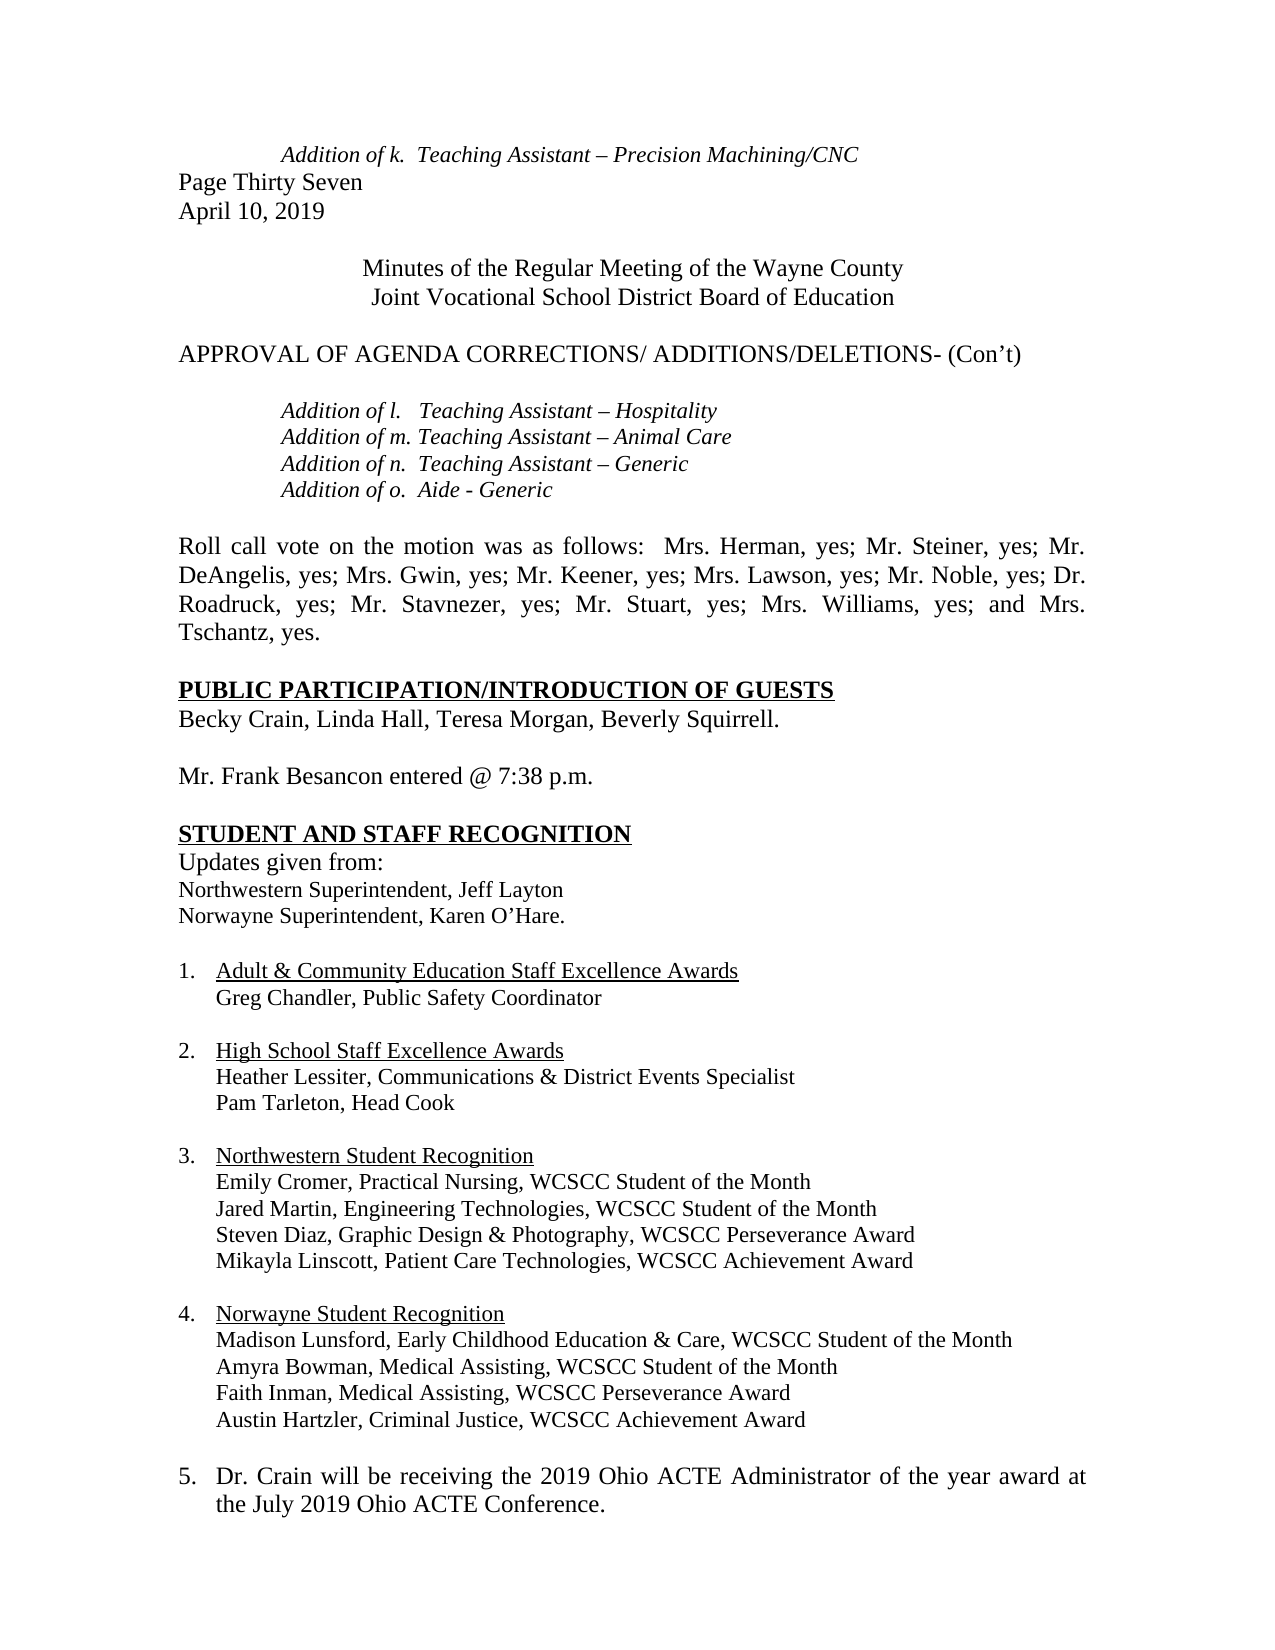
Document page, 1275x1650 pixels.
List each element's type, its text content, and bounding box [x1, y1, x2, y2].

text Updates given from: [178, 847, 1087, 876]
text Addition of m. Teaching Assistant – Animal Care [281, 423, 1087, 450]
list Dr. Crain will be receiving the 2019 Ohio ACTE Administrator of the year award at the July 2019 Ohio ACTE Conference. [178, 1461, 1087, 1518]
text Addition of o. Aide - Generic [178, 476, 1087, 502]
text April 10, 2019 [178, 196, 1087, 224]
list Pam Tarleton, Head Cook [216, 1089, 1087, 1116]
list Austin Hartzler, Criminal Justice, WCSCC Achievement Award [216, 1406, 1087, 1432]
list Norwayne Student Recognition [178, 1300, 1087, 1327]
text Roll call vote on the motion was as follows: Mrs. Herman, yes; Mr. Steiner, yes; Mr. DeAngelis, yes; Mrs. Gwin, yes; Mr. Keener, yes; Mrs. Lawson, yes; Mr. Noble, yes; Dr. Roadruck, yes; Mr. Stavnezer, yes; Mr. Stuart, yes; Mrs. Williams, yes; and Mrs. Tschantz, yes. [178, 531, 1087, 646]
text APPROVAL OF AGENDA CORRECTIONS/ ADDITIONS/DELETIONS- (Con’t) [178, 339, 1087, 368]
subtitle Joint Vocational School District Board of Education [178, 282, 1087, 311]
list Emily Cromer, Practical Nursing, WCSCC Student of the Month [216, 1168, 1087, 1195]
text Addition of k. Teaching Assistant – Precision Machining/CNC [281, 141, 1087, 167]
list Jared Martin, Engineering Technologies, WCSCC Student of the Month [216, 1195, 1087, 1221]
text Page Thirty Seven [178, 167, 1087, 196]
list Steven Diaz, Graphic Design & Photography, WCSCC Perseverance Award [216, 1221, 1087, 1247]
list Greg Chandler, Public Safety Coordinator [216, 984, 1087, 1010]
list Adult & Community Education Staff Excellence Awards [178, 958, 1087, 984]
list Madison Lunsford, Early Childhood Education & Care, WCSCC Student of the Month [216, 1327, 1087, 1353]
list High School Staff Excellence Awards [178, 1037, 1087, 1063]
list Amyra Bowman, Medical Assisting, WCSCC Student of the Month [216, 1353, 1087, 1379]
text Northwestern Superintendent, Jeff Layton [178, 876, 1087, 902]
text Becky Crain, Linda Hall, Teresa Morgan, Beverly Squirrell. [178, 704, 1087, 732]
text Minutes of the Regular Meeting of the Wayne County [178, 253, 1087, 282]
list Heather Lessiter, Communications & District Events Specialist [216, 1063, 1087, 1089]
list Northwestern Student Recognition [178, 1142, 1087, 1168]
text Mr. Frank Besancon entered @ 7:38 p.m. [178, 761, 1087, 790]
text Addition of l. Teaching Assistant – Hospitality [281, 397, 1087, 423]
list Faith Inman, Medical Assisting, WCSCC Perseverance Award [216, 1379, 1087, 1406]
text Norwayne Superintendent, Karen O’Hare. [178, 902, 1087, 929]
subtitle PUBLIC PARTICIPATION/INTRODUCTION OF GUESTS [178, 675, 1087, 704]
text STUDENT AND STAFF RECOGNITION [178, 819, 1087, 847]
text Addition of n. Teaching Assistant – Generic [281, 450, 1087, 476]
list Mikayla Linscott, Patient Care Technologies, WCSCC Achievement Award [216, 1247, 1087, 1274]
